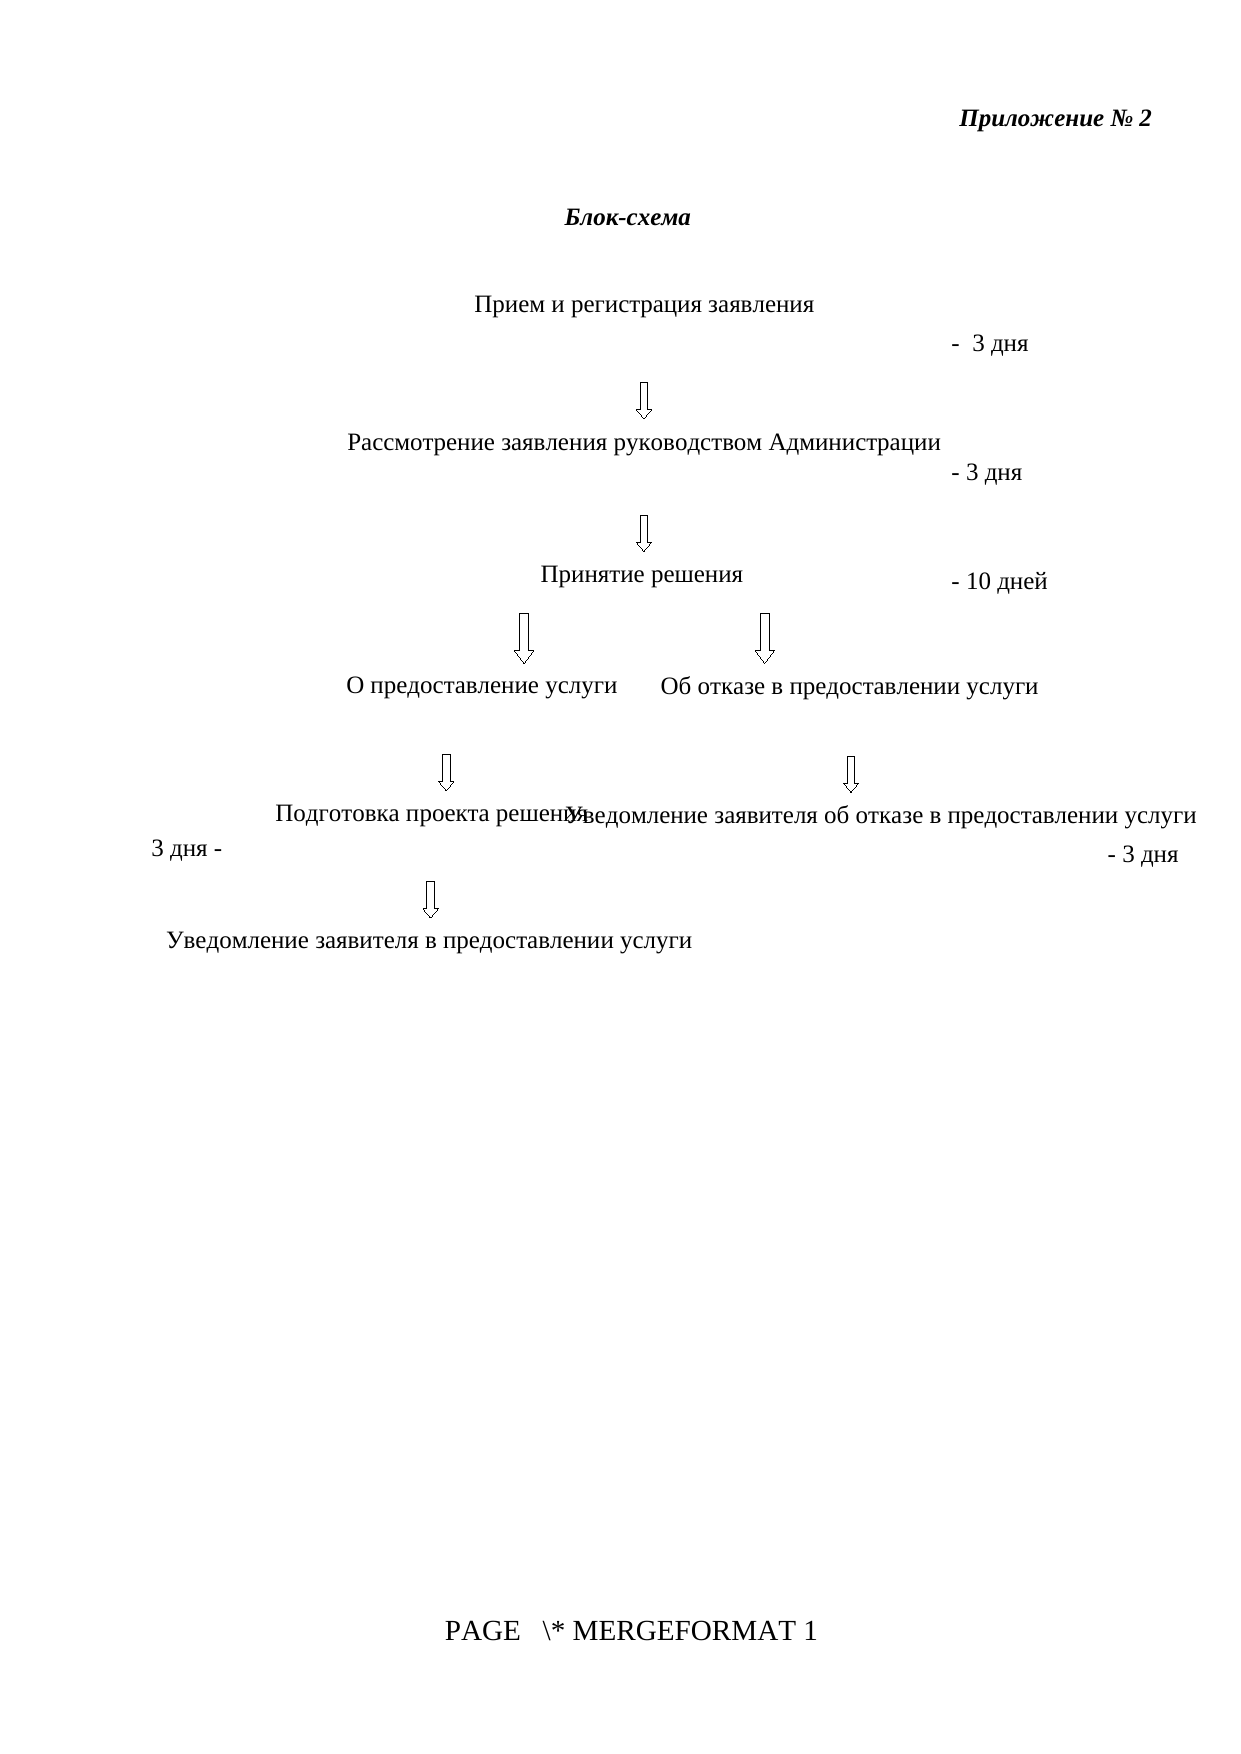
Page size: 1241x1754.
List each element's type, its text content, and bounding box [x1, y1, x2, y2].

text Приложение № 2 [47, 103, 1152, 132]
text Блок-схема [103, 202, 1152, 231]
